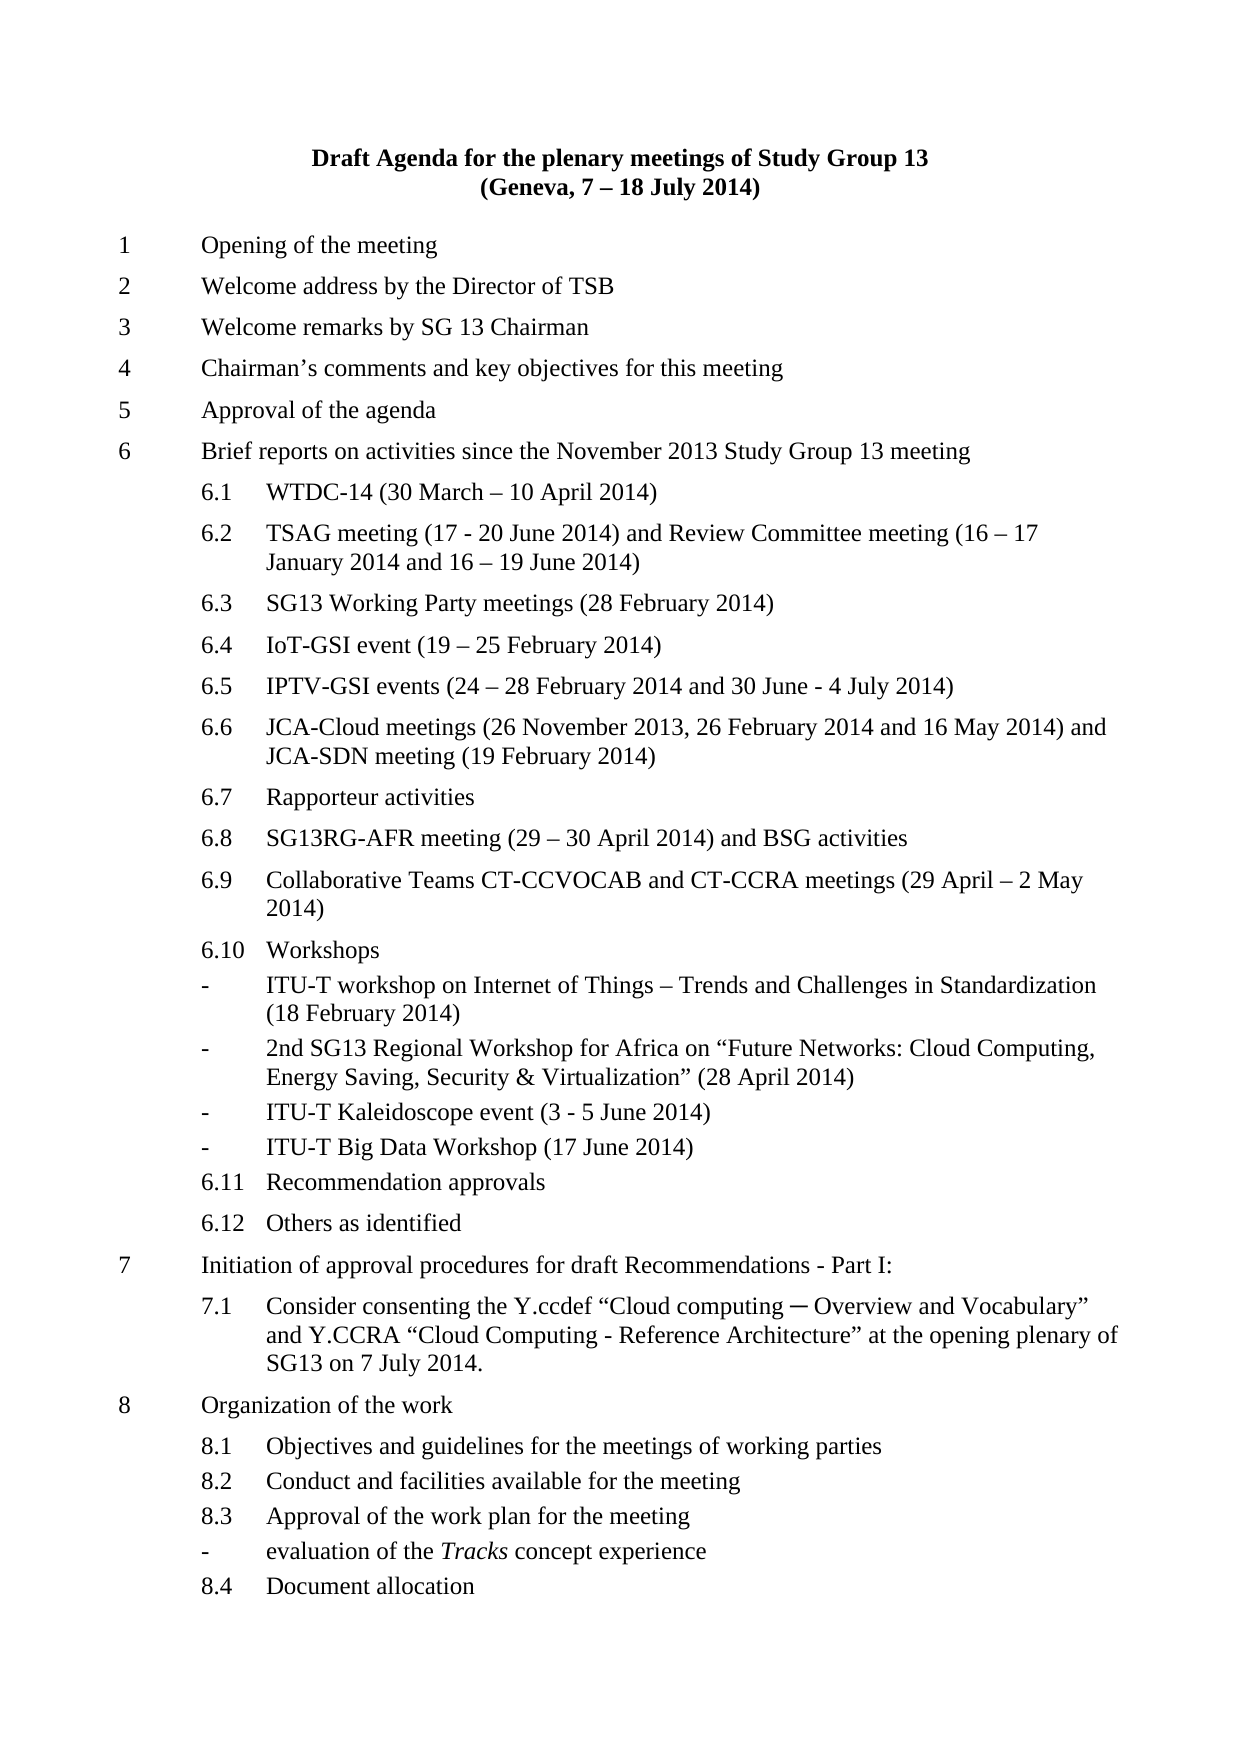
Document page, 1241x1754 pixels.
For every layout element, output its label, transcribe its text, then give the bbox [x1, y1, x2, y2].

text Draft Agenda for the plenary meetings of Study Group 13 (Geneva, 7 – 18 July 2014) [118, 143, 1122, 201]
text 6.8 SG13RG-AFR meeting (29 – 30 April 2014) and BSG activities [118, 823, 1122, 852]
text 7.1 Consider consenting the Y.ccdef “Cloud computing ─ Overview and Vocabulary” and Y.CCRA “Cloud Computing - Reference Architecture” at the opening plenary of SG13 on 7 July 2014. [118, 1291, 1122, 1377]
text - ITU-T Kaleidoscope event (3 - 5 June 2014) [118, 1097, 1122, 1126]
text - ITU-T Big Data Workshop (17 June 2014) [118, 1132, 1122, 1161]
text 8 Organization of the work [118, 1390, 1122, 1418]
text 7 Initiation of approval procedures for draft Recommendations - Part I: [118, 1250, 1122, 1278]
text 8.4 Document allocation [118, 1571, 1122, 1600]
text 6.2 TSAG meeting (17 - 20 June 2014) and Review Committee meeting (16 – 17 January 2014 and 16 – 19 June 2014) [118, 518, 1122, 576]
text - ITU-T workshop on Internet of Things – Trends and Challenges in Standardization (18 February 2014) [118, 970, 1122, 1027]
text 6.3 SG13 Working Party meetings (28 February 2014) [118, 588, 1122, 617]
text 8.3 Approval of the work plan for the meeting [118, 1501, 1122, 1530]
text - evaluation of the Tracks concept experience [118, 1536, 1122, 1565]
text 2 Welcome address by the Director of TSB [118, 271, 1122, 300]
text 3 Welcome remarks by SG 13 Chairman [118, 312, 1122, 341]
text 5 Approval of the agenda [118, 395, 1122, 423]
text 6.11 Recommendation approvals [118, 1167, 1122, 1196]
text 8.1 Objectives and guidelines for the meetings of working parties [118, 1431, 1122, 1460]
text 6.5 IPTV-GSI events (24 – 28 February 2014 and 30 June - 4 July 2014) [118, 671, 1122, 700]
text 6.10 Workshops [118, 935, 1122, 963]
text - 2nd SG13 Regional Workshop for Africa on “Future Networks: Cloud Computing, Energy Saving, Security & Virtualization” (28 April 2014) [118, 1033, 1122, 1091]
text 6.1 WTDC-14 (30 March – 10 April 2014) [118, 477, 1122, 506]
text 6.7 Rapporteur activities [118, 782, 1122, 811]
text 6.9 Collaborative Teams CT-CCVOCAB and CT-CCRA meetings (29 April – 2 May 2014) [118, 865, 1122, 922]
text 6.12 Others as identified [118, 1208, 1122, 1237]
text 6 Brief reports on activities since the November 2013 Study Group 13 meeting [118, 436, 1122, 465]
text 6.6 JCA-Cloud meetings (26 November 2013, 26 February 2014 and 16 May 2014) and JCA-SDN meeting (19 February 2014) [118, 712, 1122, 770]
text 1 Opening of the meeting [118, 230, 1122, 258]
text 4 Chairman’s comments and key objectives for this meeting [118, 353, 1122, 382]
text 6.4 IoT-GSI event (19 – 25 February 2014) [118, 630, 1122, 658]
text 8.2 Conduct and facilities available for the meeting [118, 1466, 1122, 1495]
